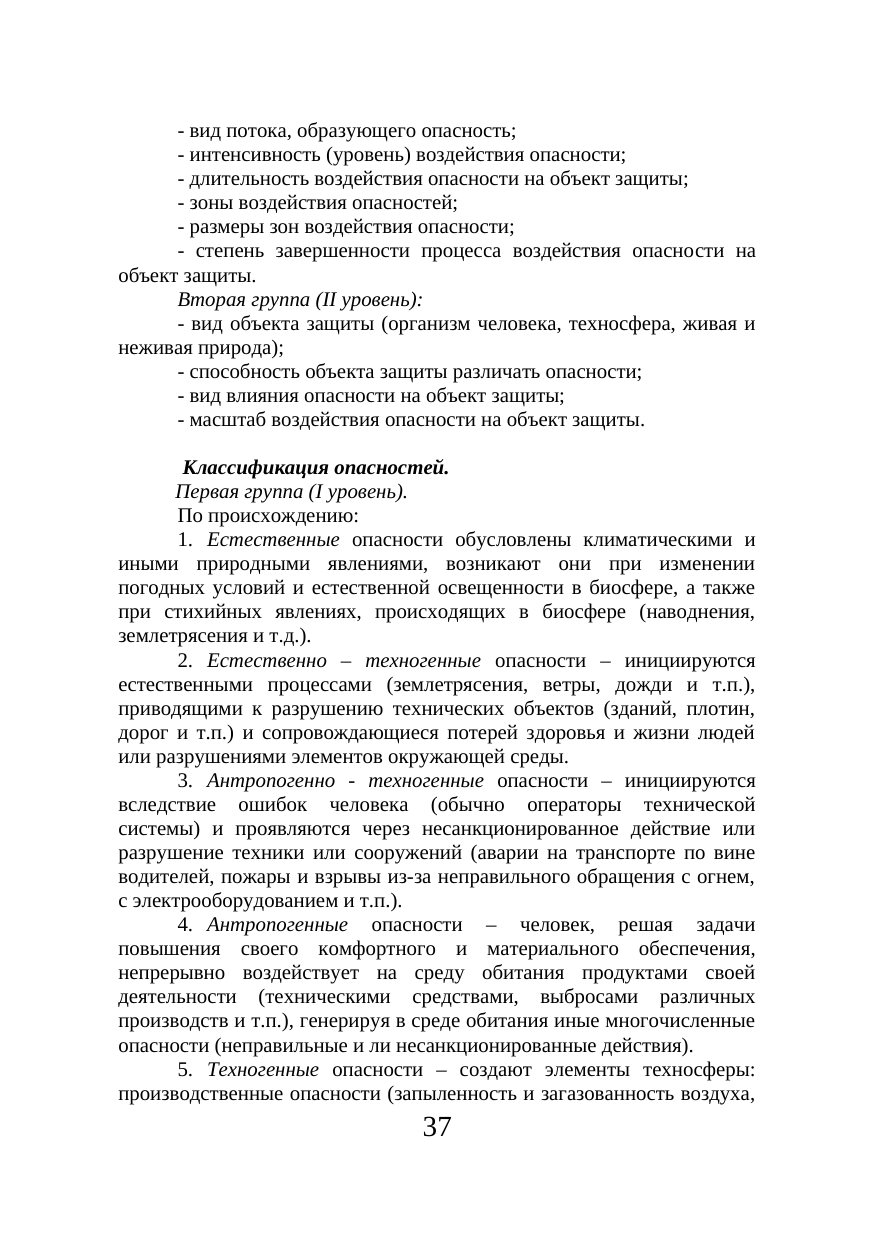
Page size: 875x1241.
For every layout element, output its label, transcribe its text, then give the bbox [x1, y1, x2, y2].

text - интенсивность (уровень) воздействия опасности; [118, 142, 756, 166]
text Первая группа (I уровень). [118, 479, 756, 503]
list Антропогенно - техногенные опасности – инициируются вследствие ошибок человека (обычно операторы технической системы) и проявляются через несанкционированное действие или разрушение техники или сооружений (аварии на транспорте по вине водителей, пожары и взрывы из-за неправильного обращения с огнем, с электрооборудованием и т.п.). [118, 768, 756, 912]
text Вторая группа (II уровень): [118, 287, 756, 311]
text - размеры зон воздействия опасности; [118, 214, 756, 238]
text - способность объекта защиты различать опасности; [118, 359, 756, 383]
list Антропогенные опасности – человек, решая задачи повышения своего комфортного и материального обеспечения, непрерывно воздействует на среду обитания продуктами своей деятельности (техническими средствами, выбросами различных производств и т.п.), генерируя в среде обитания иные многочисленные опасности (неправильные и ли несанкционированные действия). [118, 912, 756, 1057]
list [118, 1057, 756, 1105]
text По происхождению: [118, 503, 756, 527]
text Классификация опасностей. [118, 455, 756, 479]
text - вид потока, образующего опасность; [118, 118, 756, 142]
list Естественные опасности обусловлены климатическими и иными природными явлениями, возникают они при изменении погодных условий и естественной освещенности в биосфере, а также при стихийных явлениях, происходящих в биосфере (наводнения, землетрясения и т.д.). [118, 527, 756, 647]
text - степень завершенности процесса воздействия опасности на объект защиты. [118, 238, 756, 287]
text - длительность воздействия опасности на объект защиты; [118, 166, 756, 190]
text - вид объекта защиты (организм человека, техносфера, живая и неживая природа); [118, 311, 756, 359]
text - масштаб воздействия опасности на объект защиты. [118, 407, 756, 431]
text - зоны воздействия опасностей; [118, 190, 756, 214]
text - вид влияния опасности на объект защиты; [118, 383, 756, 407]
list Естественно – техногенные опасности – инициируются естественными процессами (землетрясения, ветры, дожди и т.п.), приводящими к разрушению технических объектов (зданий, плотин, дорог и т.п.) и сопровождающиеся потерей здоровья и жизни людей или разрушениями элементов окружающей среды. [118, 647, 756, 768]
